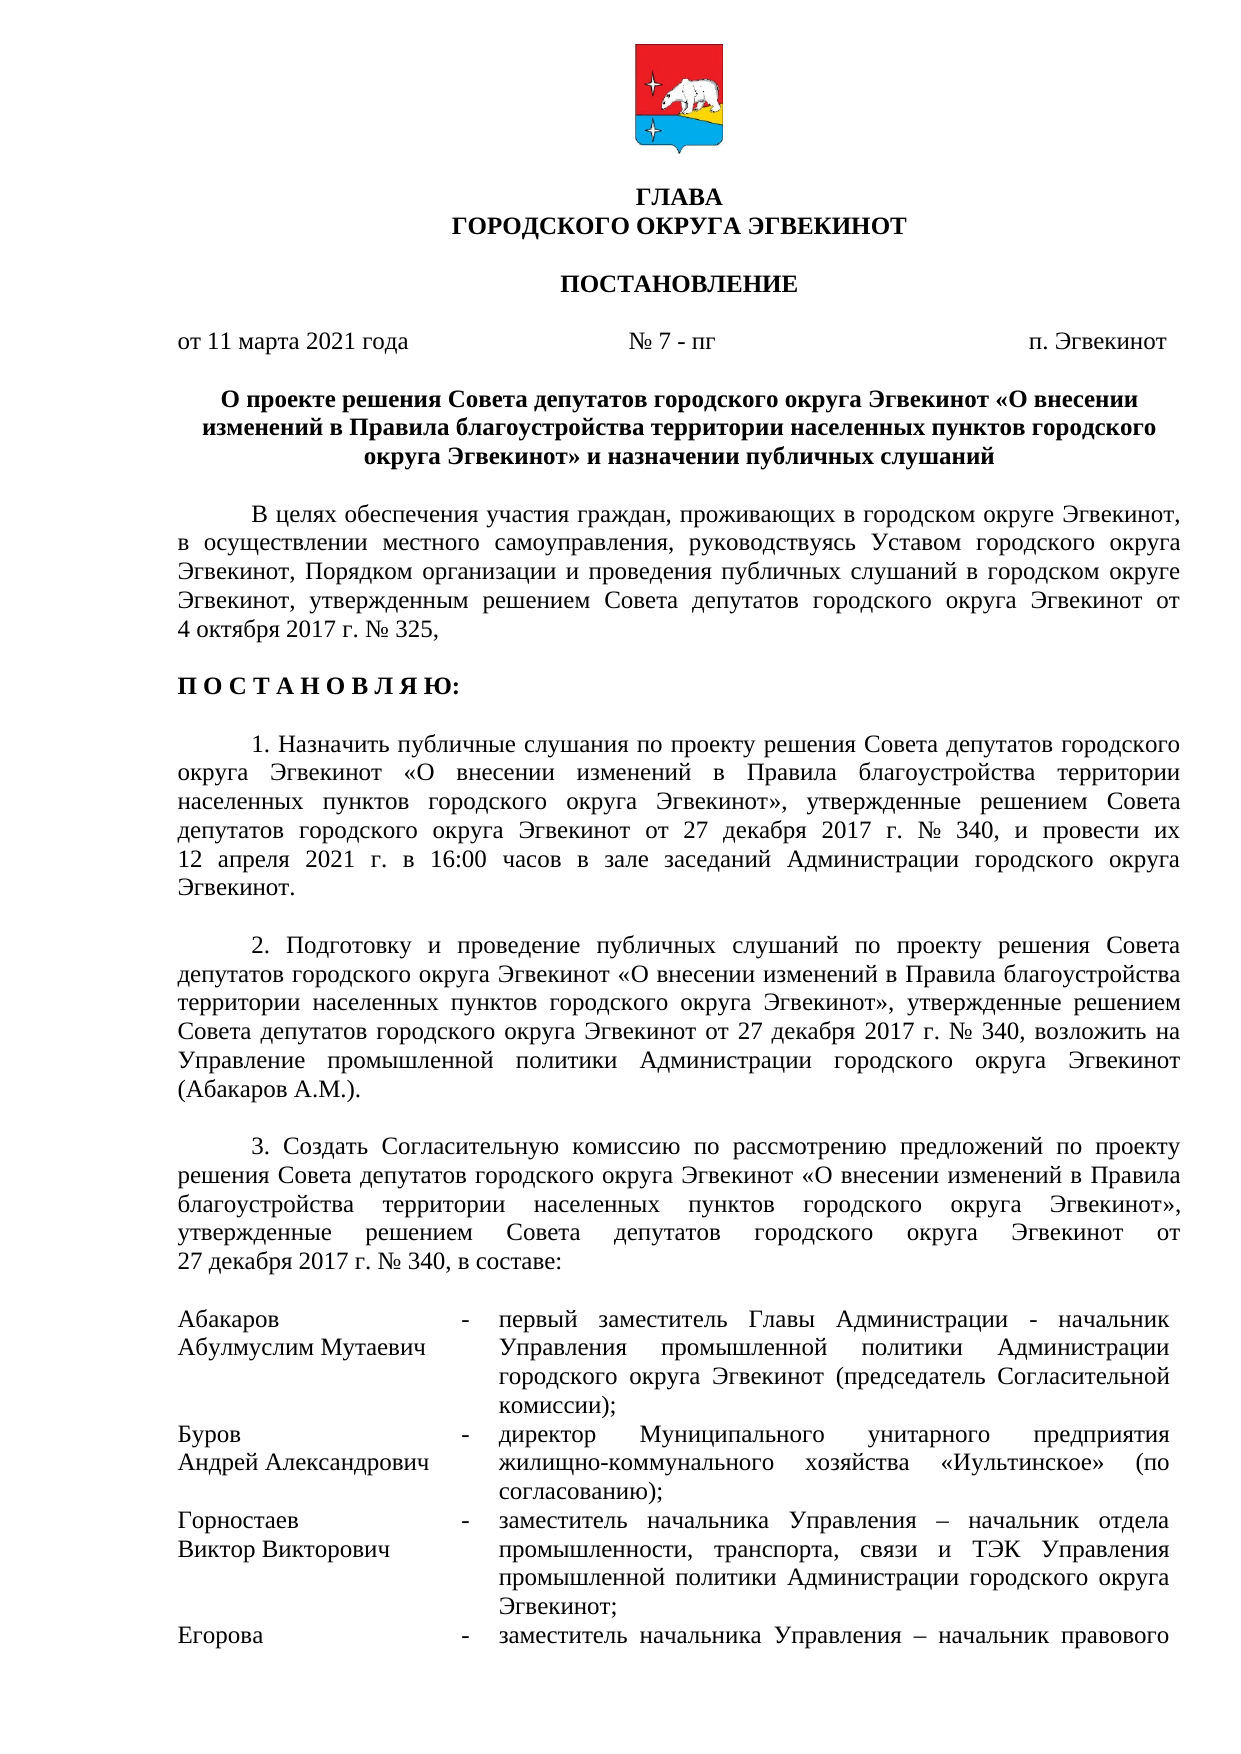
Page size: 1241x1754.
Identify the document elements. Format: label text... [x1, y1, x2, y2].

table_cell заместитель начальника Управления – начальник отдела промышленности, транспорта, связи и ТЭК Управления промышленной политики Администрации городского округа Эгвекинот; [487, 1505, 1181, 1620]
text 2. Подготовку и проведение публичных слушаний по проекту решения Совета депутатов городского округа Эгвекинот «О внесении изменений в Правила благоустройства территории населенных пунктов городского округа Эгвекинот», утвержденные решением Совета депутатов городского округа Эгвекинот от 27 декабря 2017 г. № 340, возложить на Управление промышленной политики Администрации городского округа Эгвекинот (Абакаров А.М.). [177, 930, 1181, 1102]
text ГЛАВА [177, 182, 1181, 211]
table_header п. Эгвекинот [841, 326, 1178, 355]
text 1. Назначить публичные слушания по проекту решения Совета депутатов городского округа Эгвекинот «О внесении изменений в Правила благоустройства территории населенных пунктов городского округа Эгвекинот», утвержденные решением Совета депутатов городского округа Эгвекинот от 27 декабря 2017 г. № 340, и провести их 12 апреля 2021 г. в 16:00 часов в зале заседаний Администрации городского округа Эгвекинот. [177, 729, 1181, 901]
table_header - [443, 1304, 487, 1419]
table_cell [487, 1620, 1181, 1649]
table_cell - [443, 1620, 487, 1649]
picture [649, 123, 661, 133]
table_header первый заместитель Главы Администрации - начальник Управления промышленной политики Администрации городского округа Эгвекинот (председатель Согласительной комиссии); [487, 1304, 1181, 1419]
table_header № 7 - пг [503, 326, 841, 355]
table_cell - [443, 1419, 487, 1505]
text ГОРОДСКОГО ОКРУГА ЭГВЕКИНОТ [177, 211, 1181, 240]
text В целях обеспечения участия граждан, проживающих в городском округе Эгвекинот, в осуществлении местного самоуправления, руководствуясь Уставом городского округа Эгвекинот, Порядком организации и проведения публичных слушаний в городском округе Эгвекинот, утвержденным решением Совета депутатов городского округа Эгвекинот от 4 октября 2017 г. № 325, [177, 499, 1181, 642]
subtitle ПОСТАНОВЛЕНИЕ [177, 269, 1181, 297]
table_cell директор Муниципального унитарного предприятия жилищно-коммунального хозяйства «Иультинское» (по согласованию); [487, 1419, 1181, 1505]
table_cell Горностаев Виктор Викторович [166, 1505, 443, 1620]
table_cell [166, 1620, 443, 1649]
picture [635, 44, 723, 154]
table_cell - [443, 1505, 487, 1620]
text О проекте решения Совета депутатов городского округа Эгвекинот «О внесении изменений в Правила благоустройства территории населенных пунктов городского округа Эгвекинот» и назначении публичных слушаний [177, 384, 1181, 470]
text 3. Создать Согласительную комиссию по рассмотрению предложений по проекту решения Совета депутатов городского округа Эгвекинот «О внесении изменений в Правила благоустройства территории населенных пунктов городского округа Эгвекинот», утвержденные решением Совета депутатов городского округа Эгвекинот от 27 декабря 2017 г. № 340, в составе: [177, 1131, 1181, 1275]
table_cell Буров Андрей Александрович [166, 1419, 443, 1505]
text П О С Т А Н О В Л Я Ю: [177, 671, 1181, 700]
table_header от 11 марта 2021 года [166, 326, 503, 355]
table_header Абакаров Абулмуслим Мутаевич [166, 1304, 443, 1419]
